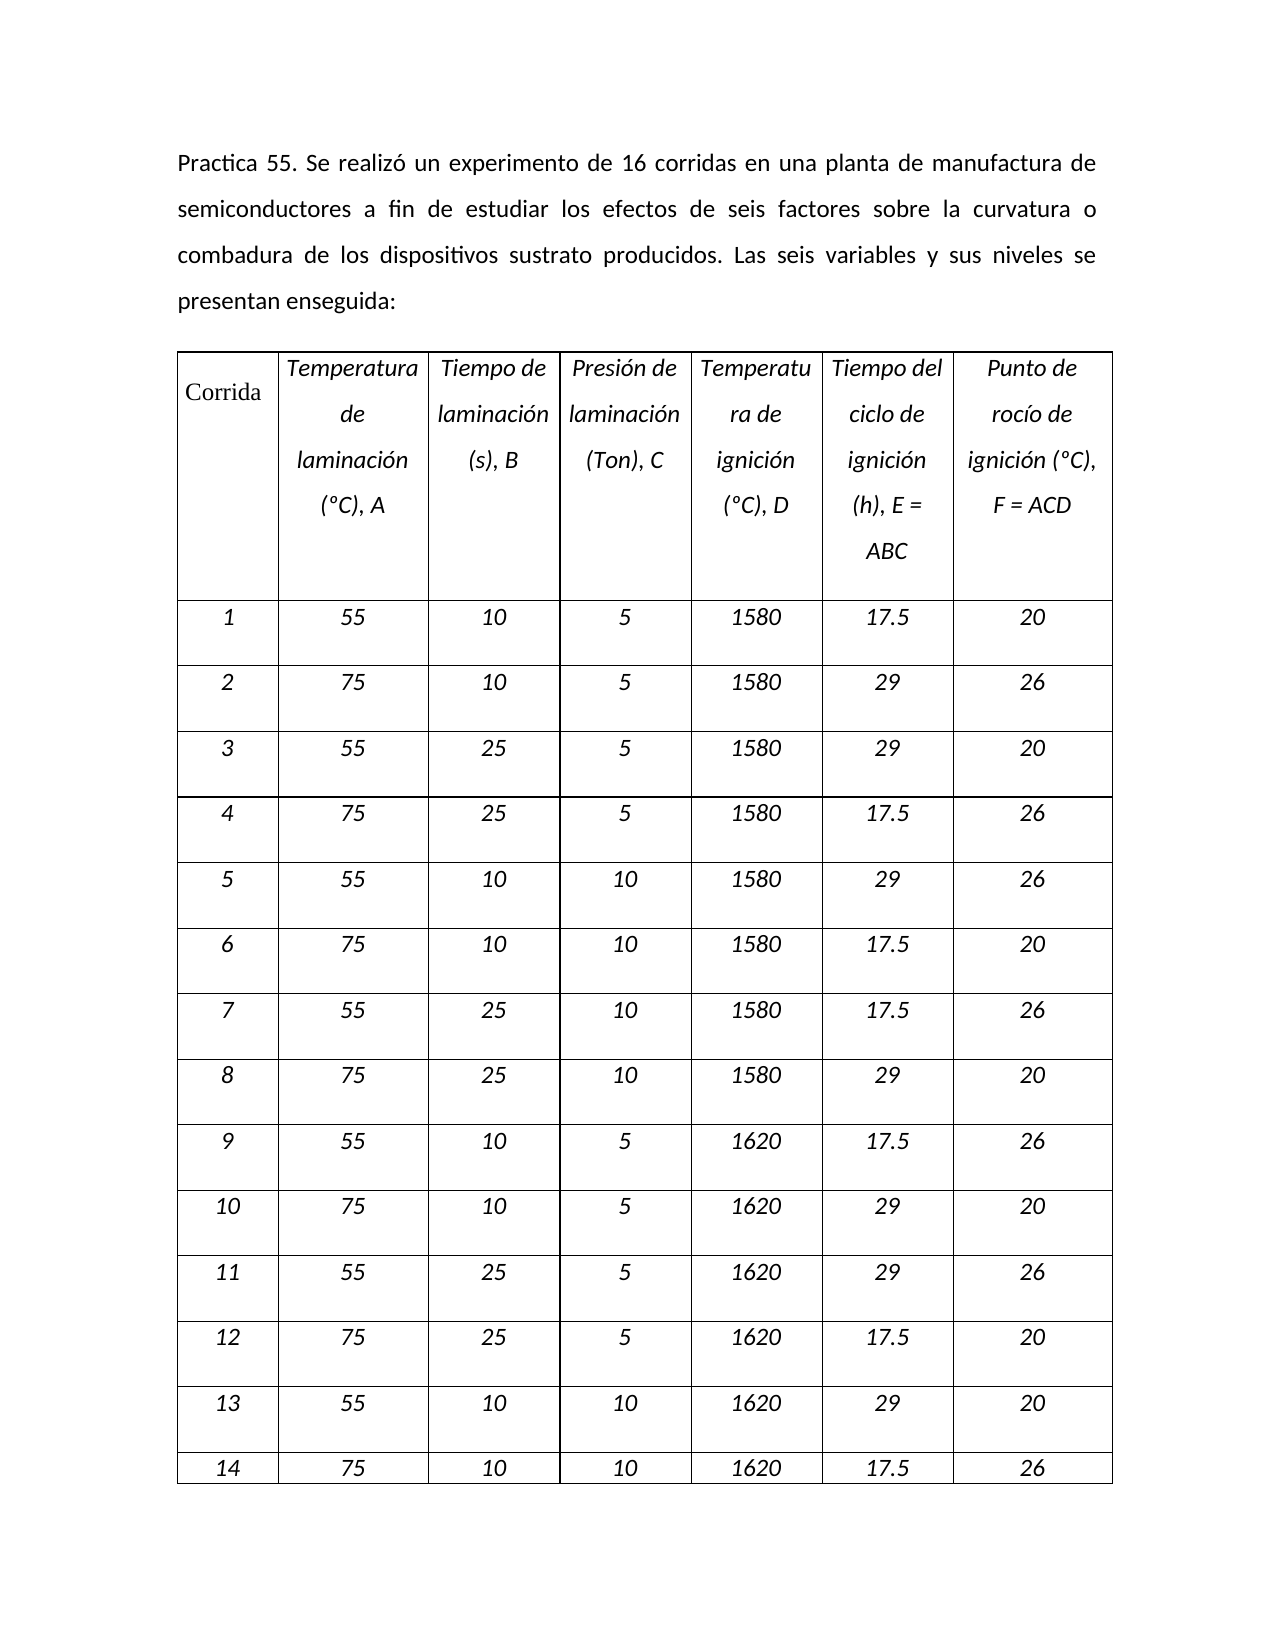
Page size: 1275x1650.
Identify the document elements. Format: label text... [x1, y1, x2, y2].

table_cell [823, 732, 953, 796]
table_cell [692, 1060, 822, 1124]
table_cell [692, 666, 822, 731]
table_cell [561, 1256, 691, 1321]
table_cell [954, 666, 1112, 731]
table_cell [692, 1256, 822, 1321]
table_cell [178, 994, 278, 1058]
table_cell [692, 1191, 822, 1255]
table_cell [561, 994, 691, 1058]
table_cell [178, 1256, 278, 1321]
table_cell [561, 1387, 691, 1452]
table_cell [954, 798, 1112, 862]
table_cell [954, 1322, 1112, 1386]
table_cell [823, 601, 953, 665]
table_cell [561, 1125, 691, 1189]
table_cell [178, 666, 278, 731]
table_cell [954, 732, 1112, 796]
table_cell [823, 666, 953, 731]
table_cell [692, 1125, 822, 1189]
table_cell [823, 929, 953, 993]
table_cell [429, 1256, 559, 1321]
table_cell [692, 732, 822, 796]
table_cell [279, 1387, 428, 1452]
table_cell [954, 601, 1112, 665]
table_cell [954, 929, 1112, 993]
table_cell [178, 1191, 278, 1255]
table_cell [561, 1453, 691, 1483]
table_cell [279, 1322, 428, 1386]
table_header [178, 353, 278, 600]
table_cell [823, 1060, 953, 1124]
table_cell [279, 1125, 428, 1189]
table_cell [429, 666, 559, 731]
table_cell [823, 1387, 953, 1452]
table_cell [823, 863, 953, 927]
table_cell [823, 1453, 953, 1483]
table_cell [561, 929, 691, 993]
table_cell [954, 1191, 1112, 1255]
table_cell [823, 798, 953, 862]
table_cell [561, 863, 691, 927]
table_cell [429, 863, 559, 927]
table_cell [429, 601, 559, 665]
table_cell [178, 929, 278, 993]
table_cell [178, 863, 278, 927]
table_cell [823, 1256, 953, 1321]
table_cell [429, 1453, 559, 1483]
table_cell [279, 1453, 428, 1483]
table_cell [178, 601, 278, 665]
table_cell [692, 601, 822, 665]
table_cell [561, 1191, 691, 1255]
text Practica 55. Se realizó un experimento de 16 corridas en una planta de manufactura de semiconductores a fin de estudiar los efectos de seis factores sobre la curvatura o combadura de los dispositivos sustrato producidos. Las seis variables y sus niveles se presentan enseguida: [177, 148, 1098, 315]
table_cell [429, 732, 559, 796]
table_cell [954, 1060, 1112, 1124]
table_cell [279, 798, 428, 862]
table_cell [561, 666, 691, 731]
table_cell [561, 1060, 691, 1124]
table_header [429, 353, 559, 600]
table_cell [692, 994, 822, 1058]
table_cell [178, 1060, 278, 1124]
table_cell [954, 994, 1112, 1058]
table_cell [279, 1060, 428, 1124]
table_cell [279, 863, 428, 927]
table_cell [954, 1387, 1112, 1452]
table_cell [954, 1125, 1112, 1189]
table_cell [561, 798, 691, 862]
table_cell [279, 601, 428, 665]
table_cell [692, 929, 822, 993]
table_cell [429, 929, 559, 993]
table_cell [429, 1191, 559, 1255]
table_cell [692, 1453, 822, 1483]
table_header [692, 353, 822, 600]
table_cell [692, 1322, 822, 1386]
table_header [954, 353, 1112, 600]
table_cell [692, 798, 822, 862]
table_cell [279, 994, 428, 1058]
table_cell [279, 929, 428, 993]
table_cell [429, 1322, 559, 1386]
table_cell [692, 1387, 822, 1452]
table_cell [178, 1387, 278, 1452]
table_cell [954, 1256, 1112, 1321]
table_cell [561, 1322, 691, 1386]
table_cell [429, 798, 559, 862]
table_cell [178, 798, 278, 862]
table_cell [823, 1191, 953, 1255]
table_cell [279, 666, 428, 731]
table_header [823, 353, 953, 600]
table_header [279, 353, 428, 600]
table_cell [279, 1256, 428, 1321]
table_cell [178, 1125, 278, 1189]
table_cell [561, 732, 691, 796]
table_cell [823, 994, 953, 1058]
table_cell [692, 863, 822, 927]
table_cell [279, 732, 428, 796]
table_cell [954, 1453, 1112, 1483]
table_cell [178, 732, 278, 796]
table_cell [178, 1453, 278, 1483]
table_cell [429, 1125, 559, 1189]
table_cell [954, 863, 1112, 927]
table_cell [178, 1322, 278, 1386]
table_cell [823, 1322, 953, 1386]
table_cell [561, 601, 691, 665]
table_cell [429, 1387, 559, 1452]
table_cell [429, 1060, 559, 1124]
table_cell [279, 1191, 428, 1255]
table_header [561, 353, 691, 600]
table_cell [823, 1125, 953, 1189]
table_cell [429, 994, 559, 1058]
